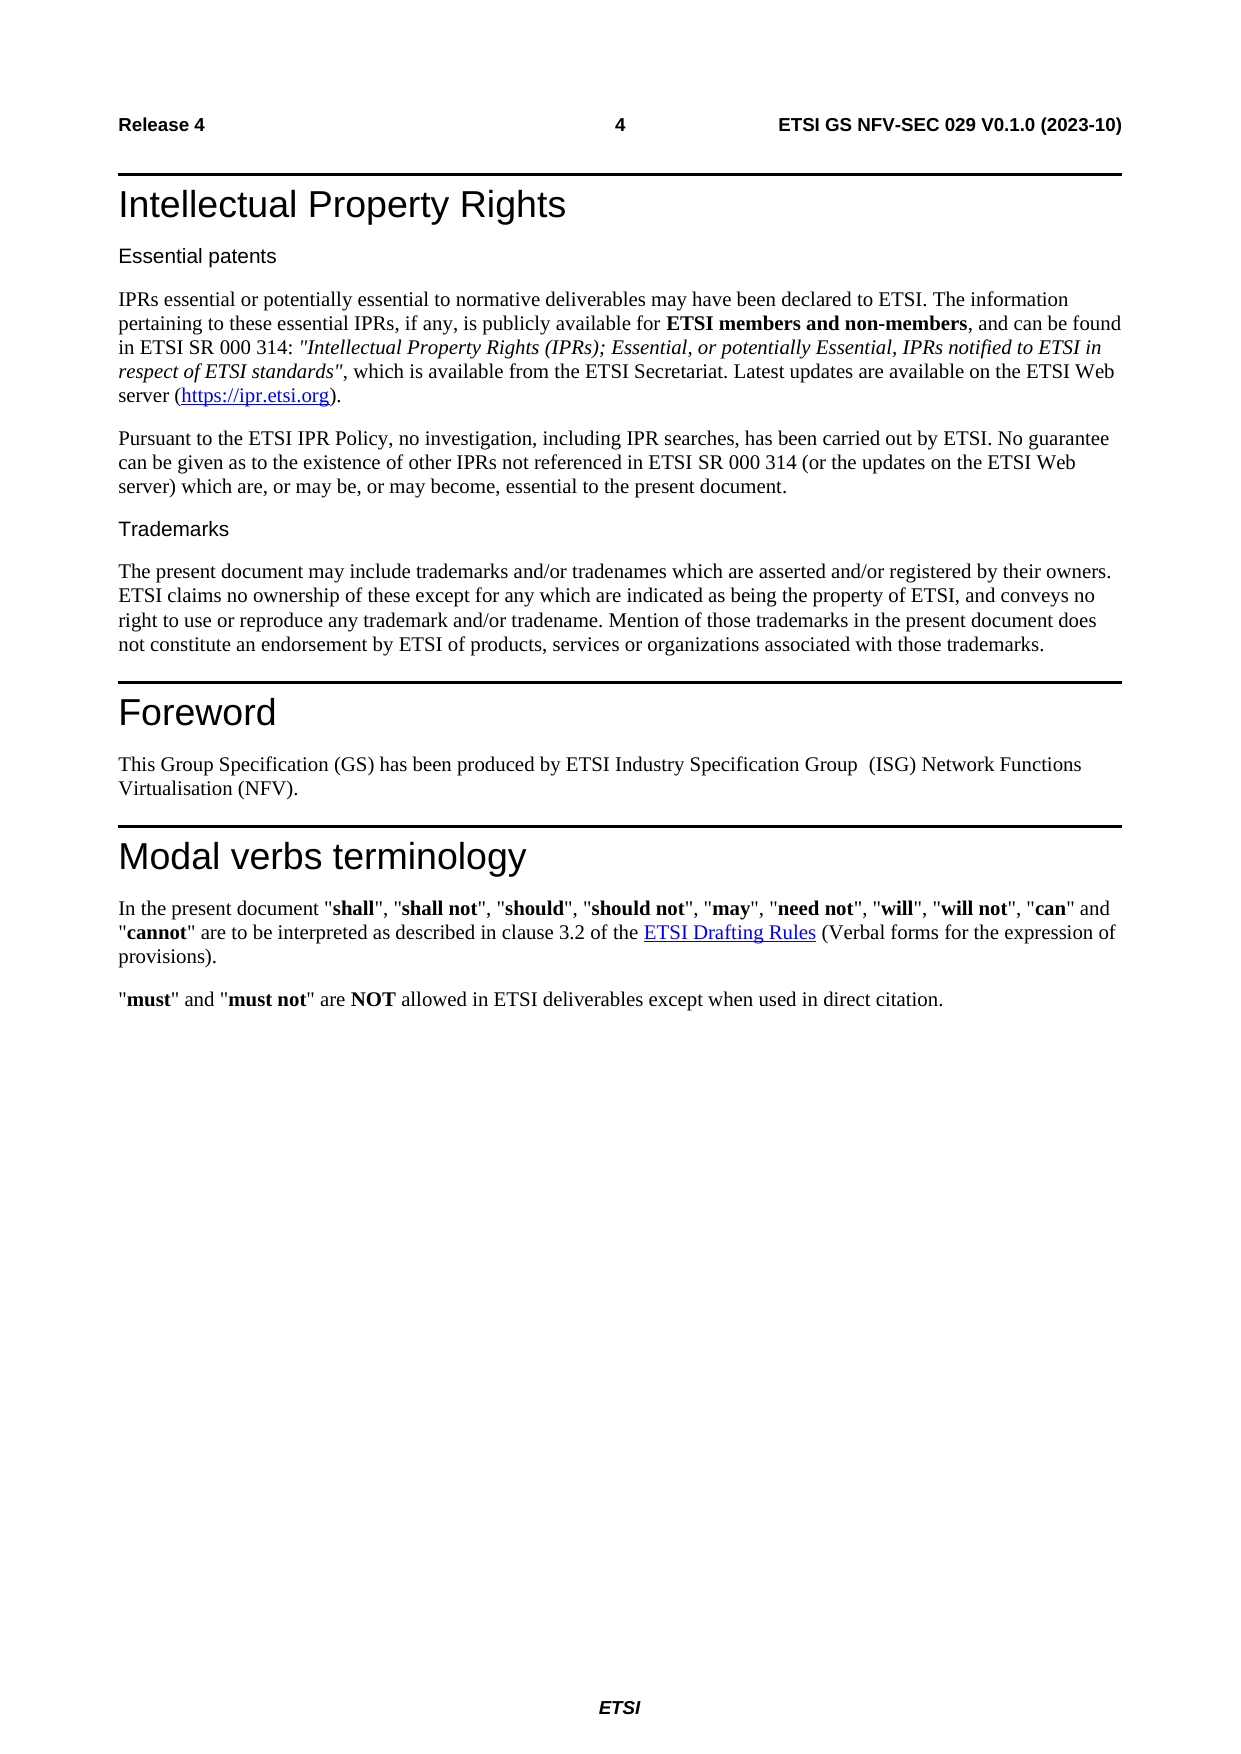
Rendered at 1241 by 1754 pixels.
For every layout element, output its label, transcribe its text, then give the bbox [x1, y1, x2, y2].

subtitle Intellectual Property Rights [118, 176, 1122, 225]
subtitle Foreword [118, 684, 1122, 733]
text This Group Specification (GS) has been produced by ETSI Industry Specification Group (ISG) Network Functions Virtualisation (NFV). [118, 752, 1122, 800]
text Trademarks [118, 517, 1122, 541]
text "must" and "must not" are NOT allowed in ETSI deliverables except when used in direct citation. [118, 987, 1122, 1011]
subtitle Modal verbs terminology [118, 828, 1122, 877]
text In the present document "shall", "shall not", "should", "should not", "may", "need not", "will", "will not", "can" and "cannot" are to be interpreted as described in clause 3.2 of the ETSI Drafting Rules (Verbal forms for the expression of provisions). [118, 896, 1122, 968]
text Pursuant to the ETSI IPR Policy, no investigation, including IPR searches, has been carried out by ETSI. No guarantee can be given as to the existence of other IPRs not referenced in ETSI SR 000 314 (or the updates on the ETSI Web server) which are, or may be, or may become, essential to the present document. [118, 426, 1122, 498]
text The present document may include trademarks and/or tradenames which are asserted and/or registered by their owners. ETSI claims no ownership of these except for any which are indicated as being the property of ETSI, and conveys no right to use or reproduce any trademark and/or tradename. Mention of those trademarks in the present document does not constitute an endorsement by ETSI of products, services or organizations associated with those trademarks. [118, 559, 1122, 656]
text Essential patents [118, 244, 1122, 268]
text IPRs essential or potentially essential to normative deliverables may have been declared to ETSI. The information pertaining to these essential IPRs, if any, is publicly available for ETSI members and non-members, and can be found in ETSI SR 000 314: "Intellectual Property Rights (IPRs); Essential, or potentially Essential, IPRs notified to ETSI in respect of ETSI standards", which is available from the ETSI Secretariat. Latest updates are available on the ETSI Web server (https://ipr.etsi.org). [118, 287, 1122, 407]
